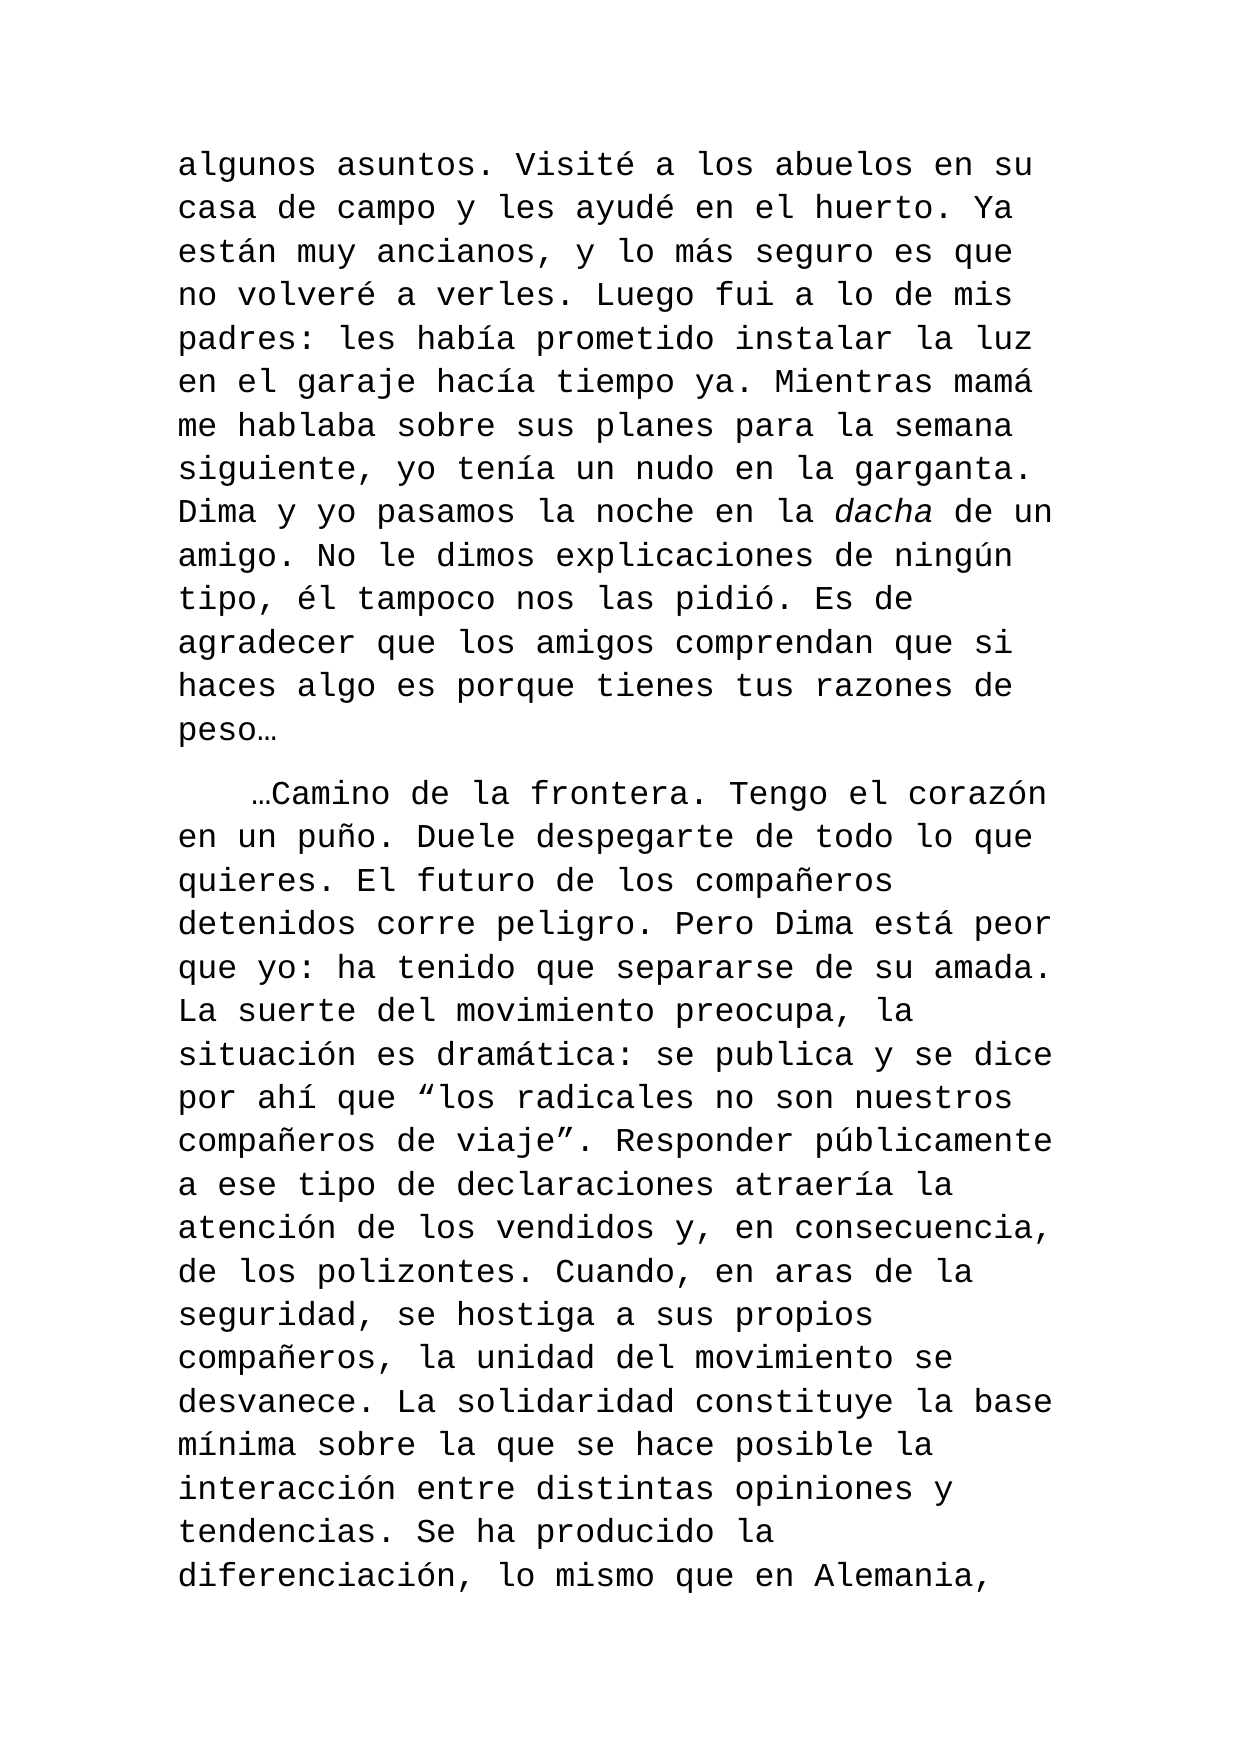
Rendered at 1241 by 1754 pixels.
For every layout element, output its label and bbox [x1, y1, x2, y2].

text [177, 777, 1063, 1596]
text [177, 148, 1063, 750]
